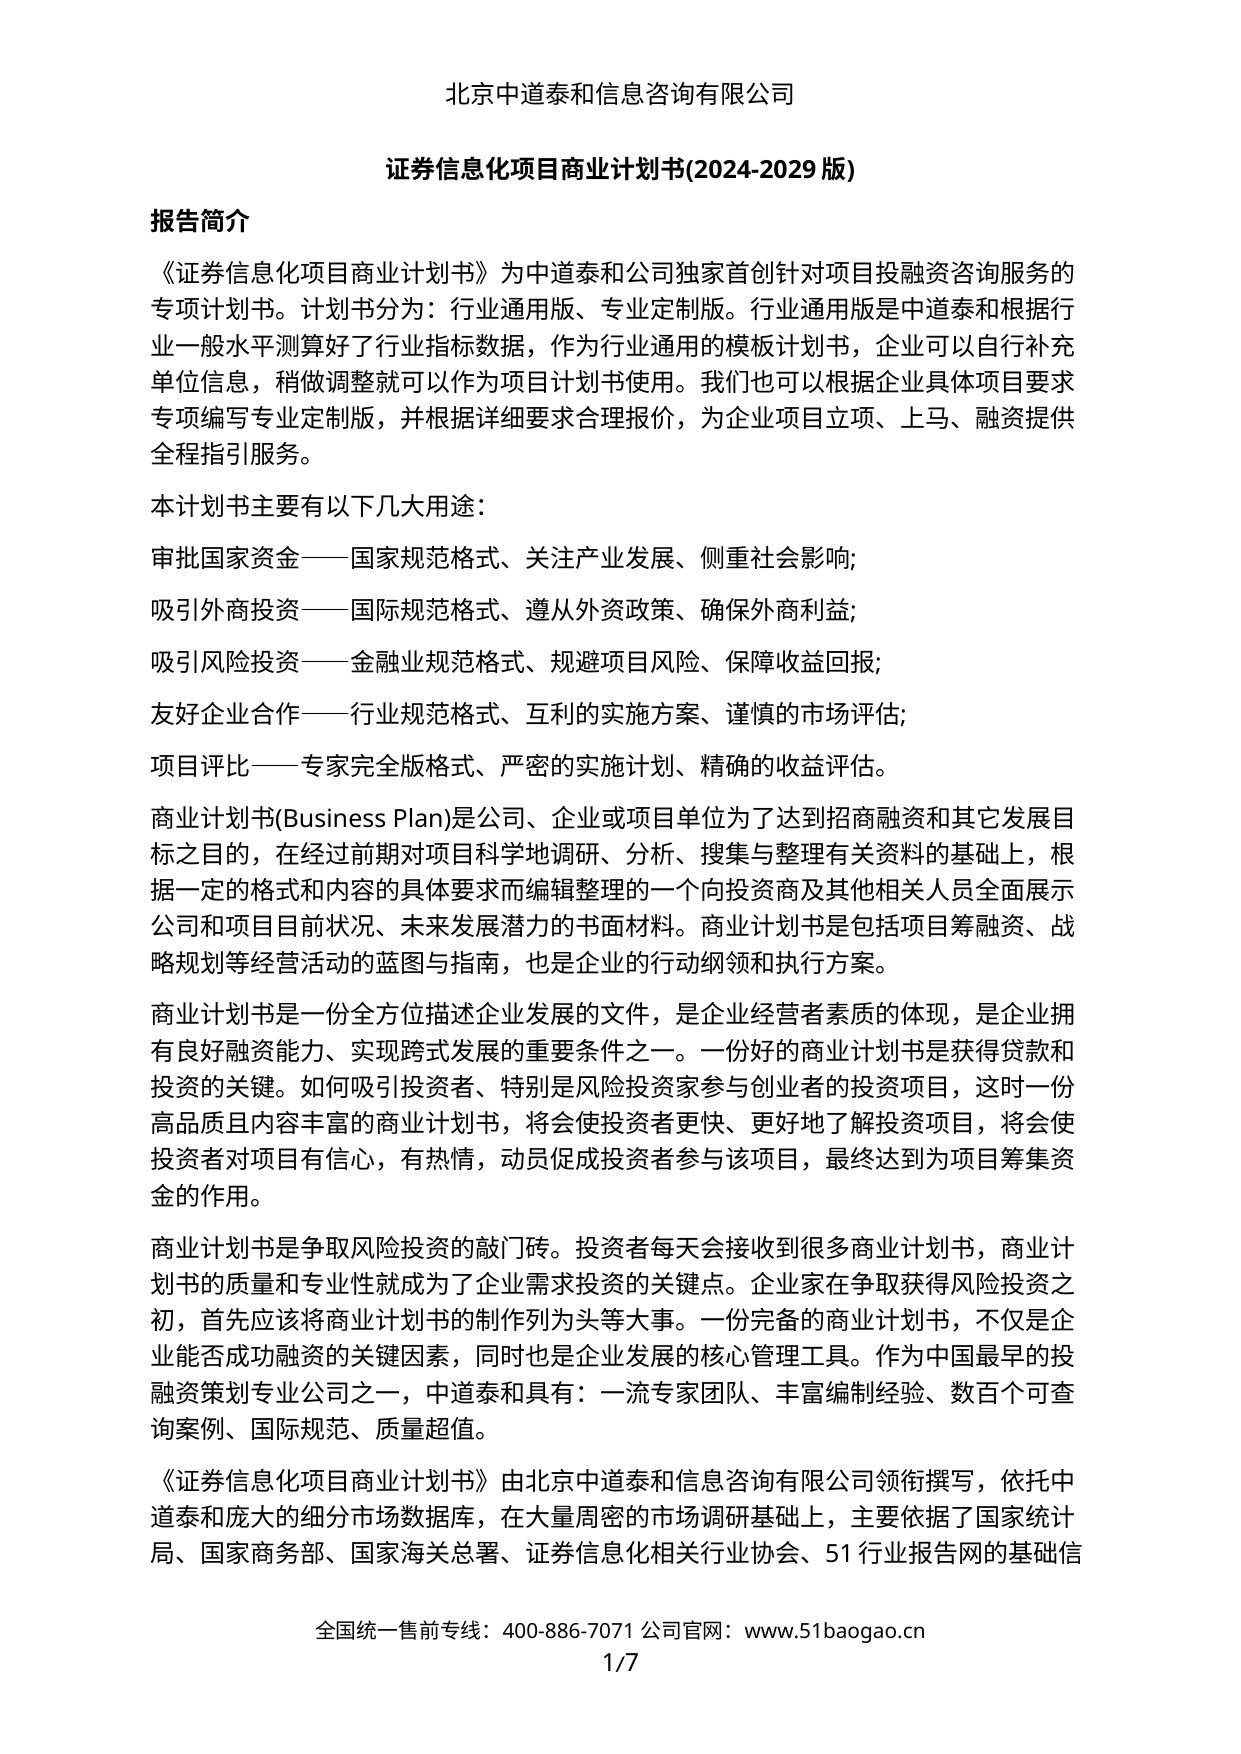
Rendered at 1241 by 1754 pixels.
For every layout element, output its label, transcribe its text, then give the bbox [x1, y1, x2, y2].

text 报告简介 [150, 202, 1090, 238]
text 证券信息化项目商业计划书(2024-2029版) [150, 150, 1090, 186]
text 《证券信息化项目商业计划书》为中道泰和公司独家首创针对项目投融资咨询服务的专项计划书。计划书分为：行业通用版、专业定制版。行业通用版是中道泰和根据行业一般水平测算好了行业指标数据，作为行业通用的模板计划书，企业可以自行补充单位信息，稍做调整就可以作为项目计划书使用。我们也可以根据企业具体项目要求专项编写专业定制版，并根据详细要求合理报价，为企业项目立项、上马、融资提供全程指引服务。 [150, 254, 1090, 471]
text 友好企业合作——行业规范格式、互利的实施方案、谨慎的市场评估; [150, 694, 1090, 731]
text 吸引风险投资——金融业规范格式、规避项目风险、保障收益回报; [150, 642, 1090, 679]
text 本计划书主要有以下几大用途： [150, 487, 1090, 523]
text 商业计划书是争取风险投资的敲门砖。投资者每天会接收到很多商业计划书，商业计划书的质量和专业性就成为了企业需求投资的关键点。企业家在争取获得风险投资之初，首先应该将商业计划书的制作列为头等大事。一份完备的商业计划书，不仅是企业能否成功融资的关键因素，同时也是企业发展的核心管理工具。作为中国最早的投融资策划专业公司之一，中道泰和具有：一流专家团队、丰富编制经验、数百个可查询案例、国际规范、质量超值。 [150, 1228, 1090, 1446]
text 吸引外商投资——国际规范格式、遵从外资政策、确保外商利益; [150, 591, 1090, 627]
text 项目评比——专家完全版格式、严密的实施计划、精确的收益评估。 [150, 746, 1090, 782]
text 商业计划书(Business Plan)是公司、企业或项目单位为了达到招商融资和其它发展目标之目的，在经过前期对项目科学地调研、分析、搜集与整理有关资料的基础上，根据一定的格式和内容的具体要求而编辑整理的一个向投资商及其他相关人员全面展示公司和项目目前状况、未来发展潜力的书面材料。商业计划书是包括项目筹融资、战略规划等经营活动的蓝图与指南，也是企业的行动纲领和执行方案。 [150, 798, 1090, 979]
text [150, 1461, 1090, 1570]
text 审批国家资金——国家规范格式、关注产业发展、侧重社会影响; [150, 539, 1090, 575]
text 商业计划书是一份全方位描述企业发展的文件，是企业经营者素质的体现，是企业拥有良好融资能力、实现跨式发展的重要条件之一。一份好的商业计划书是获得贷款和投资的关键。如何吸引投资者、特别是风险投资家参与创业者的投资项目，这时一份高品质且内容丰富的商业计划书，将会使投资者更快、更好地了解投资项目，将会使投资者对项目有信心，有热情，动员促成投资者参与该项目，最终达到为项目筹集资金的作用。 [150, 995, 1090, 1212]
